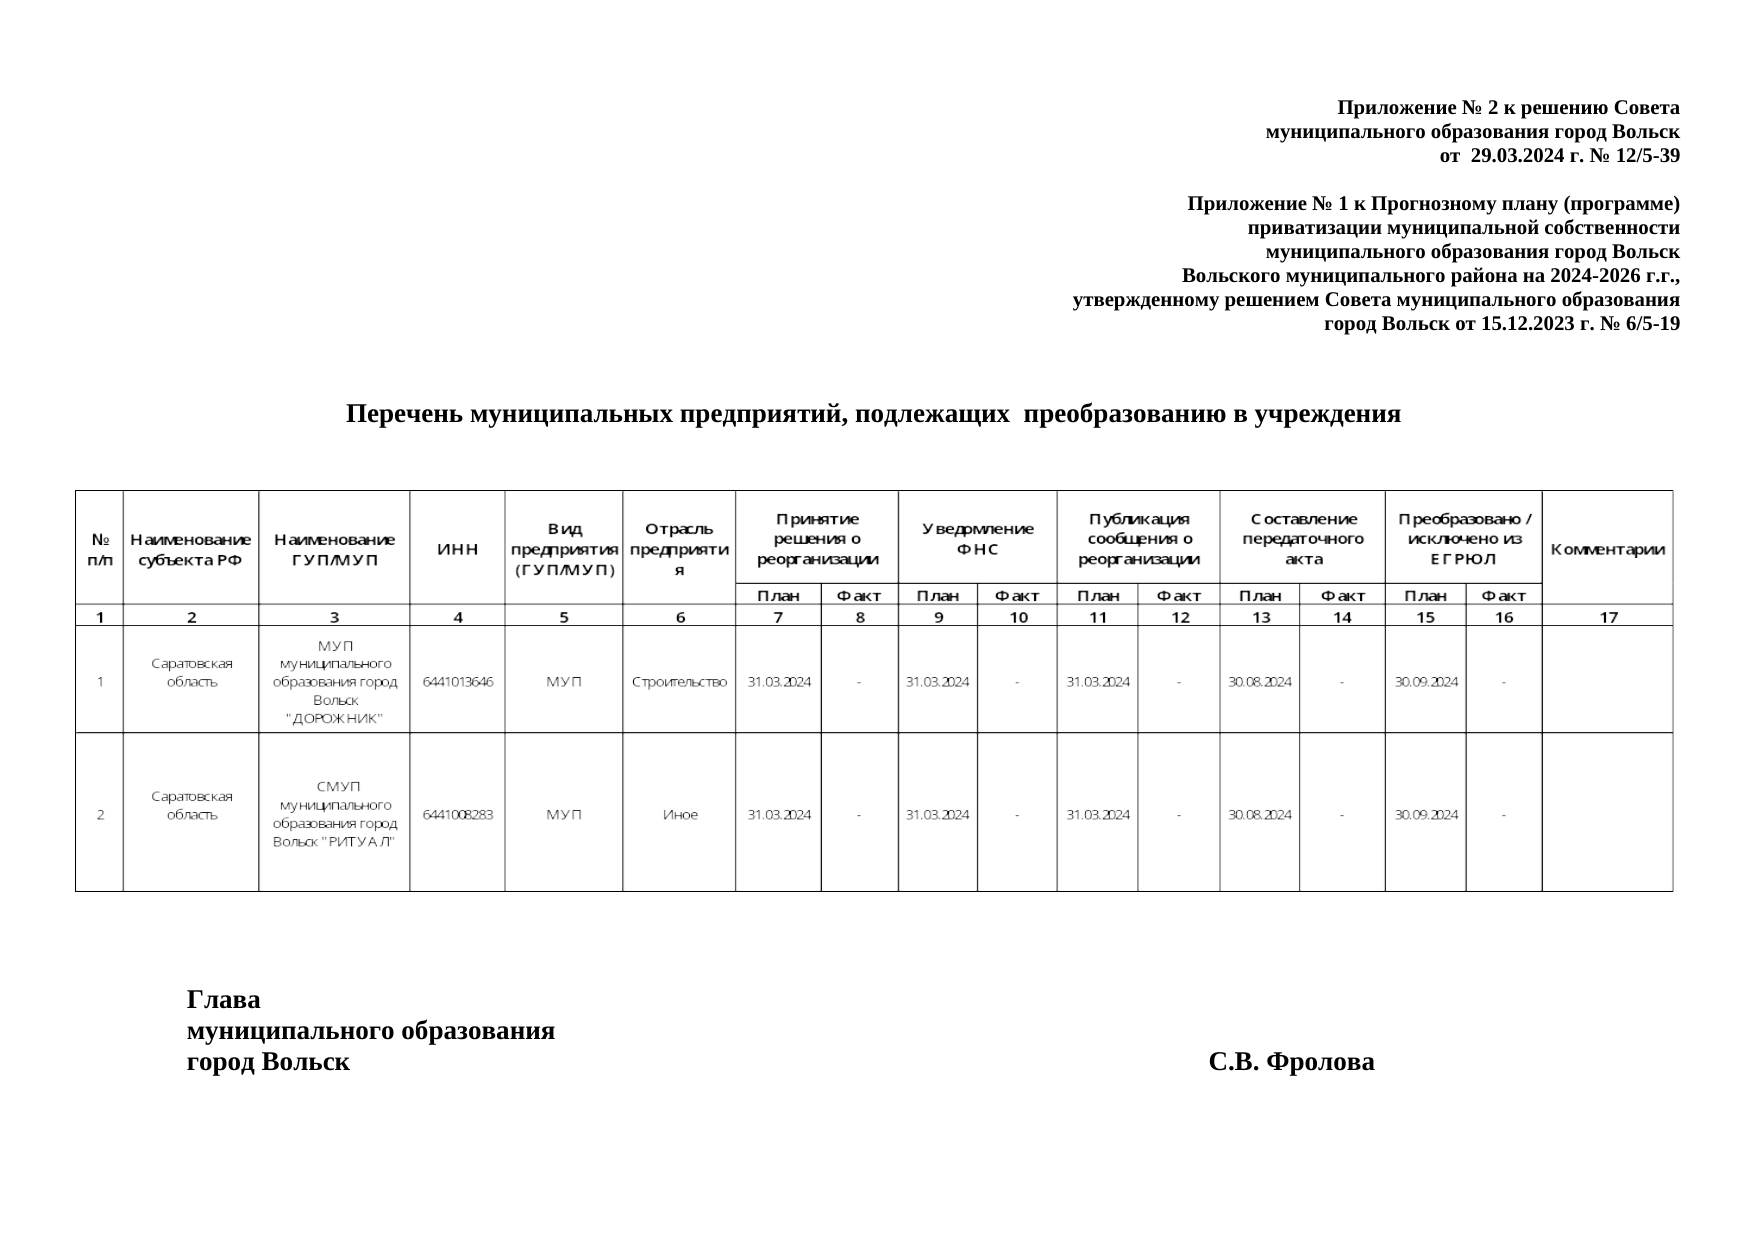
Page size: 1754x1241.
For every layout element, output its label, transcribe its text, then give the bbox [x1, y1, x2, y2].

text Перечень муниципальных предприятий, подлежащих преобразованию в учреждения [65, 397, 1683, 428]
text муниципального образования [65, 1014, 1683, 1045]
text город Вольск С.В. Фролова [65, 1045, 1683, 1076]
text Глава [65, 983, 1683, 1014]
